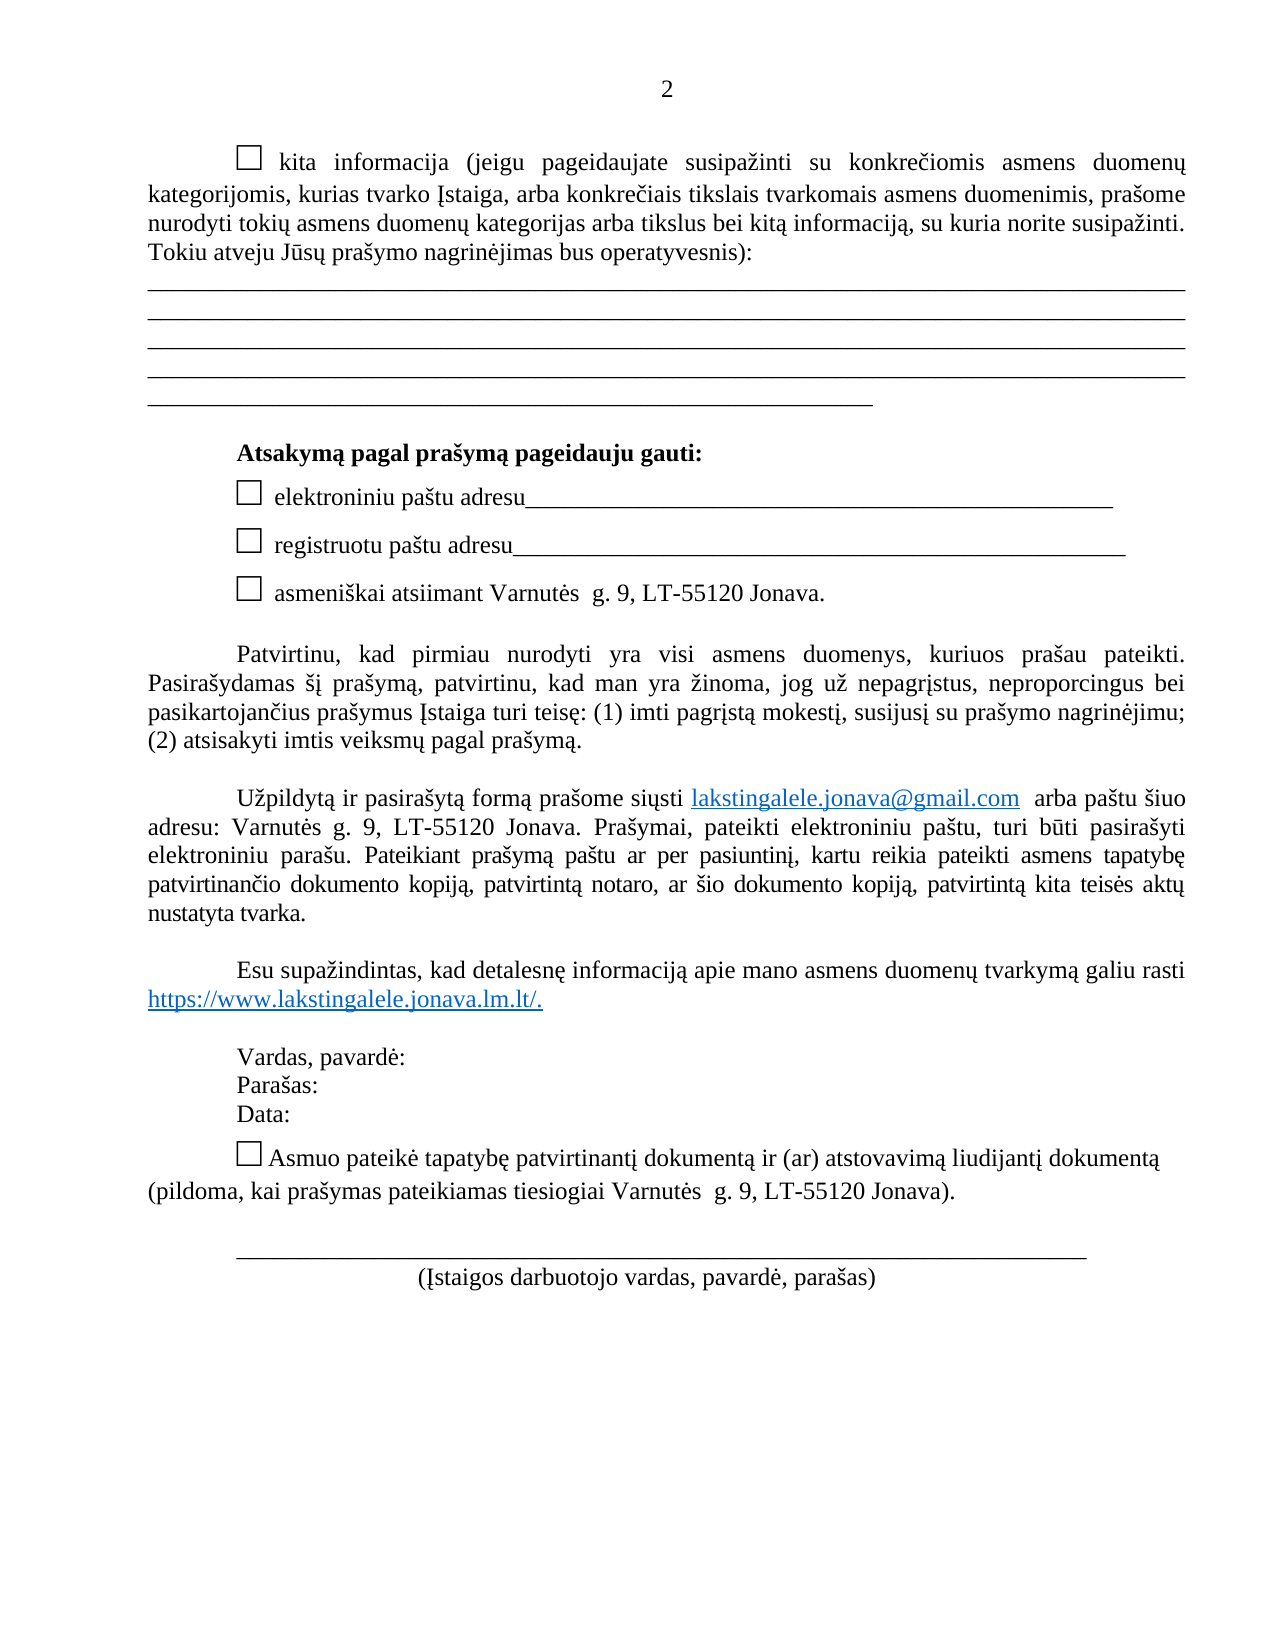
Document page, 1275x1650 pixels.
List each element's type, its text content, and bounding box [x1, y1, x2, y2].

text □ asmeniškai atsiimant Varnutės g. 9, LT-55120 Jonava. [148, 562, 1186, 610]
text Užpildytą ir pasirašytą formą prašome siųsti lakstingalele.jonava@gmail.com arba paštu šiuo adresu: Varnutės g. 9, LT-55120 Jonava. Prašymai, pateikti elektroniniu paštu, turi būti pasirašyti elektroniniu parašu. Pateikiant prašymą paštu ar per pasiuntinį, kartu reikia pateikti asmens tapatybę patvirtinančio dokumento kopiją, patvirtintą notaro, ar šio dokumento kopiją, patvirtintą kita teisės aktų nustatyta tvarka. [148, 783, 1186, 927]
text Esu supažindintas, kad detalesnę informaciją apie mano asmens duomenų tvarkymą galiu rasti https://www.lakstingalele.jonava.lm.lt/. [148, 955, 1186, 1013]
text Atsakymą pagal prašymą pageidauju gauti: [148, 438, 1186, 467]
text (Įstaigos darbuotojo vardas, pavardė, parašas) [148, 1262, 1186, 1291]
text Parašas: [148, 1070, 1186, 1099]
text □ kita informacija (jeigu pageidaujate susipažinti su konkrečiomis asmens duomenų kategorijomis, kurias tvarko Įstaiga, arba konkrečiais tikslais tvarkomais asmens duomenimis, prašome nurodyti tokių asmens duomenų kategorijas arba tikslus bei kitą informaciją, su kuria norite susipažinti. Tokiu atveju Jūsų prašymo nagrinėjimas bus operatyvesnis): [148, 131, 1186, 265]
text Vardas, pavardė: [148, 1042, 1186, 1070]
text □ Asmuo pateikė tapatybę patvirtinantį dokumentą ir (ar) atstovavimą liudijantį dokumentą (pildoma, kai prašymas pateikiamas tiesiogiai Varnutės g. 9, LT-55120 Jonava). [148, 1128, 1186, 1204]
text □ elektroniniu paštu adresu_______________________________________________ [148, 467, 1186, 514]
text □ registruotu paštu adresu_________________________________________________ [148, 514, 1186, 562]
text ____________________________________________________________________ [148, 1233, 1186, 1262]
text Patvirtinu, kad pirmiau nurodyti yra visi asmens duomenys, kuriuos prašau pateikti. Pasirašydamas šį prašymą, patvirtinu, kad man yra žinoma, jog už nepagrįstus, neproporcingus bei pasikartojančius prašymus Įstaiga turi teisę: (1) imti pagrįstą mokestį, susijusį su prašymo nagrinėjimu; (2) atsisakyti imtis veiksmų pagal prašymą. [148, 639, 1186, 754]
text ______________________________________________________________________________________________________________________________________________________________________________________________________________________________________________________________________________________________________________________________________________________________________________________________________ [148, 265, 1186, 409]
text Data: [148, 1099, 1186, 1128]
